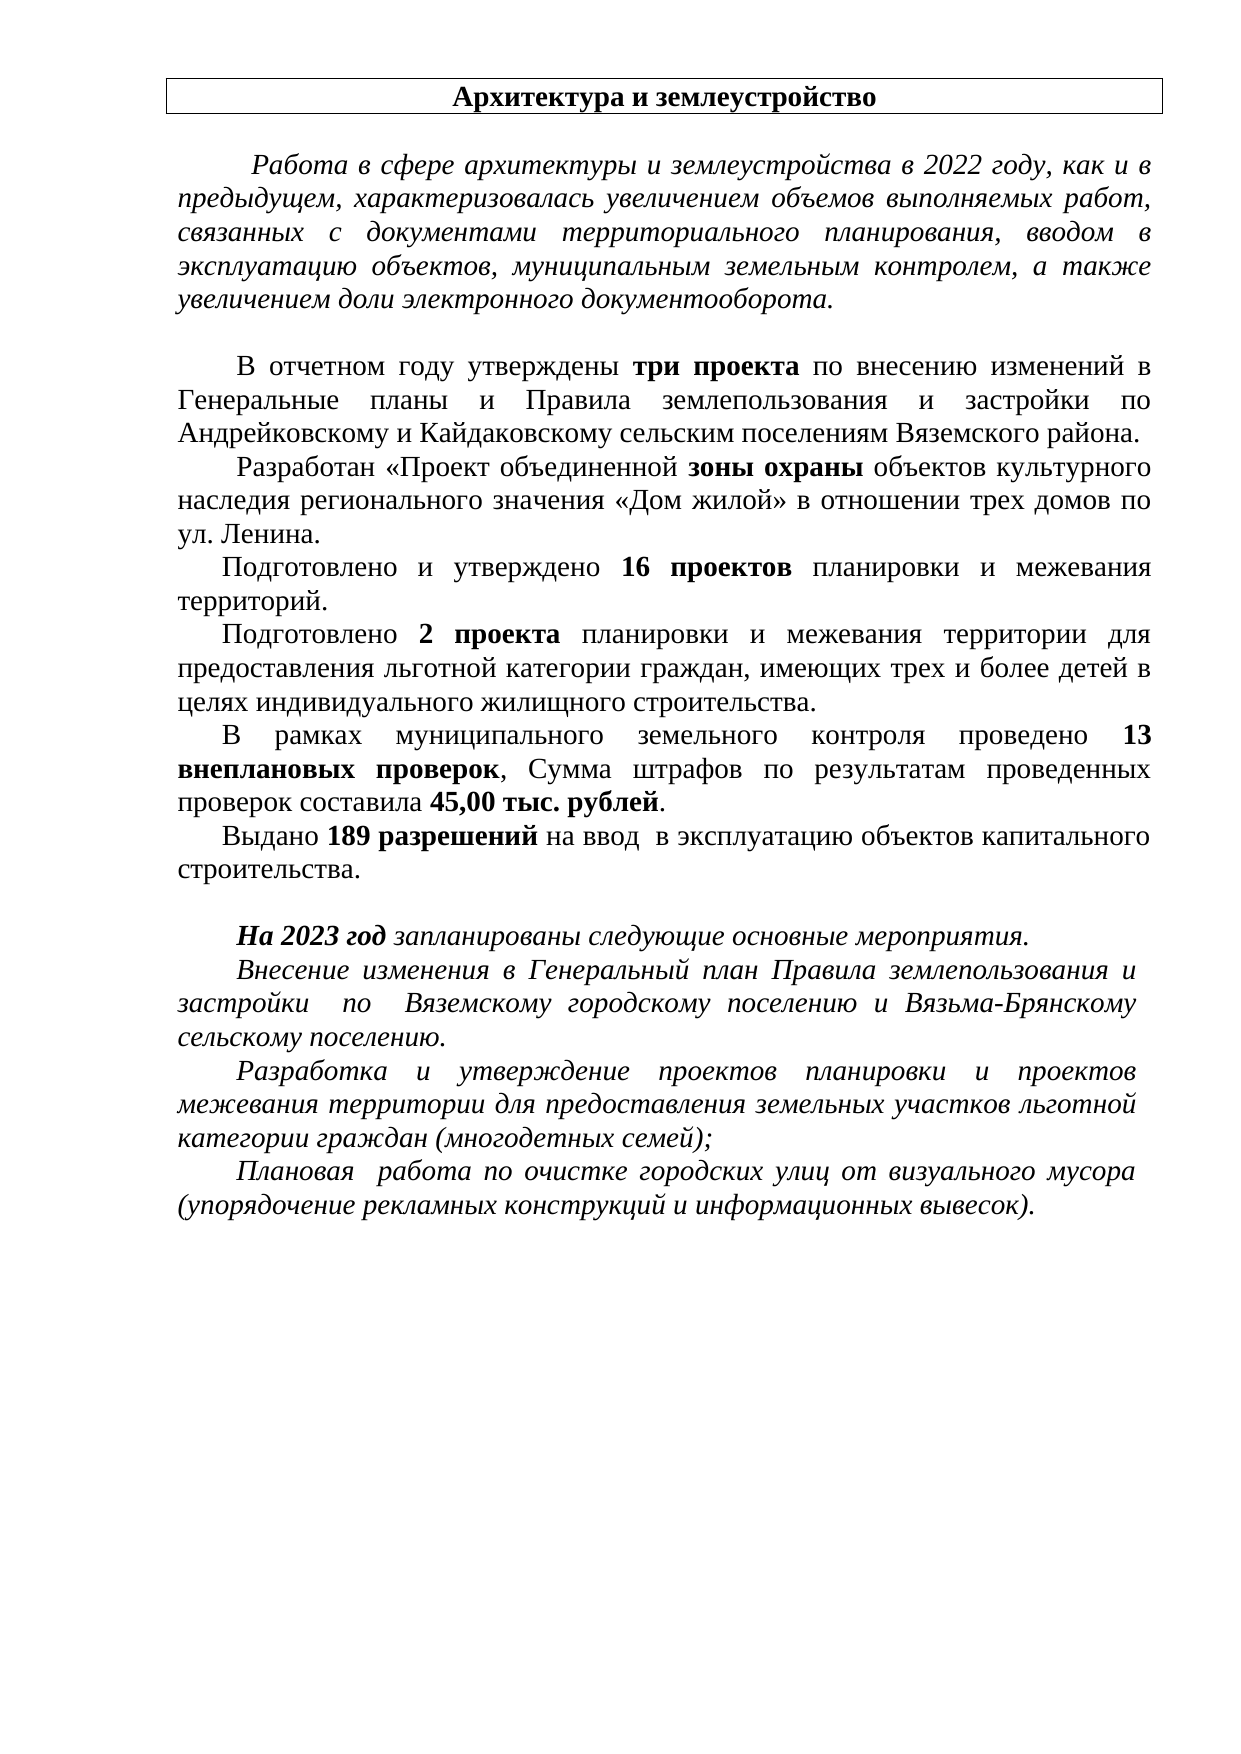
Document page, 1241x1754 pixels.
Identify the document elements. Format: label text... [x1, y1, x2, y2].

table_header На 2023 год запланированы следующие основные мероприятия. Внесение изменения в Генеральный план Правила землепользования и застройки по Вяземскому городскому поселению и Вязьма-Брянскому сельскому поселению. Разработка и утверждение проектов планировки и проектов межевания территории для предоставления земельных участков льготной категории граждан (многодетных семей); Плановая работа по очистке городских улиц от визуального мусора (упорядочение рекламных конструкций и информационных вывесок). [166, 919, 1163, 1220]
table_header В отчетном году утверждены три проекта по внесению изменений в Генеральные планы и Правила землепользования и застройки по Андрейковскому и Кайдаковскому сельским поселениям Вяземского района. Разработан «Проект объединенной зоны охраны объектов культурного наследия регионального значения «Дом жилой» в отношении трех домов по ул. Ленина. Подготовлено и утверждено 16 проектов планировки и межевания территорий. Подготовлено 2 проекта планировки и межевания территории для предоставления льготной категории граждан, имеющих трех и более детей в целях индивидуального жилищного строительства. В рамках муниципального земельного контроля проведено 13 внеплановых проверок, Сумма штрафов по результатам проведенных проверок составила 45,00 тыс. рублей. Выдано 189 разрешений на ввод в эксплуатацию объектов капитального строительства. [166, 348, 1163, 885]
table_header Архитектура и землеустройство [167, 79, 1162, 112]
table_header Работа в сфере архитектуры и землеустройства в 2022 году, как и в предыдущем, характеризовалась увеличением объемов выполняемых работ, связанных с документами территориального планирования, вводом в эксплуатацию объектов, муниципальным земельным контролем, а также увеличением доли электронного документооборота. [166, 147, 1163, 315]
